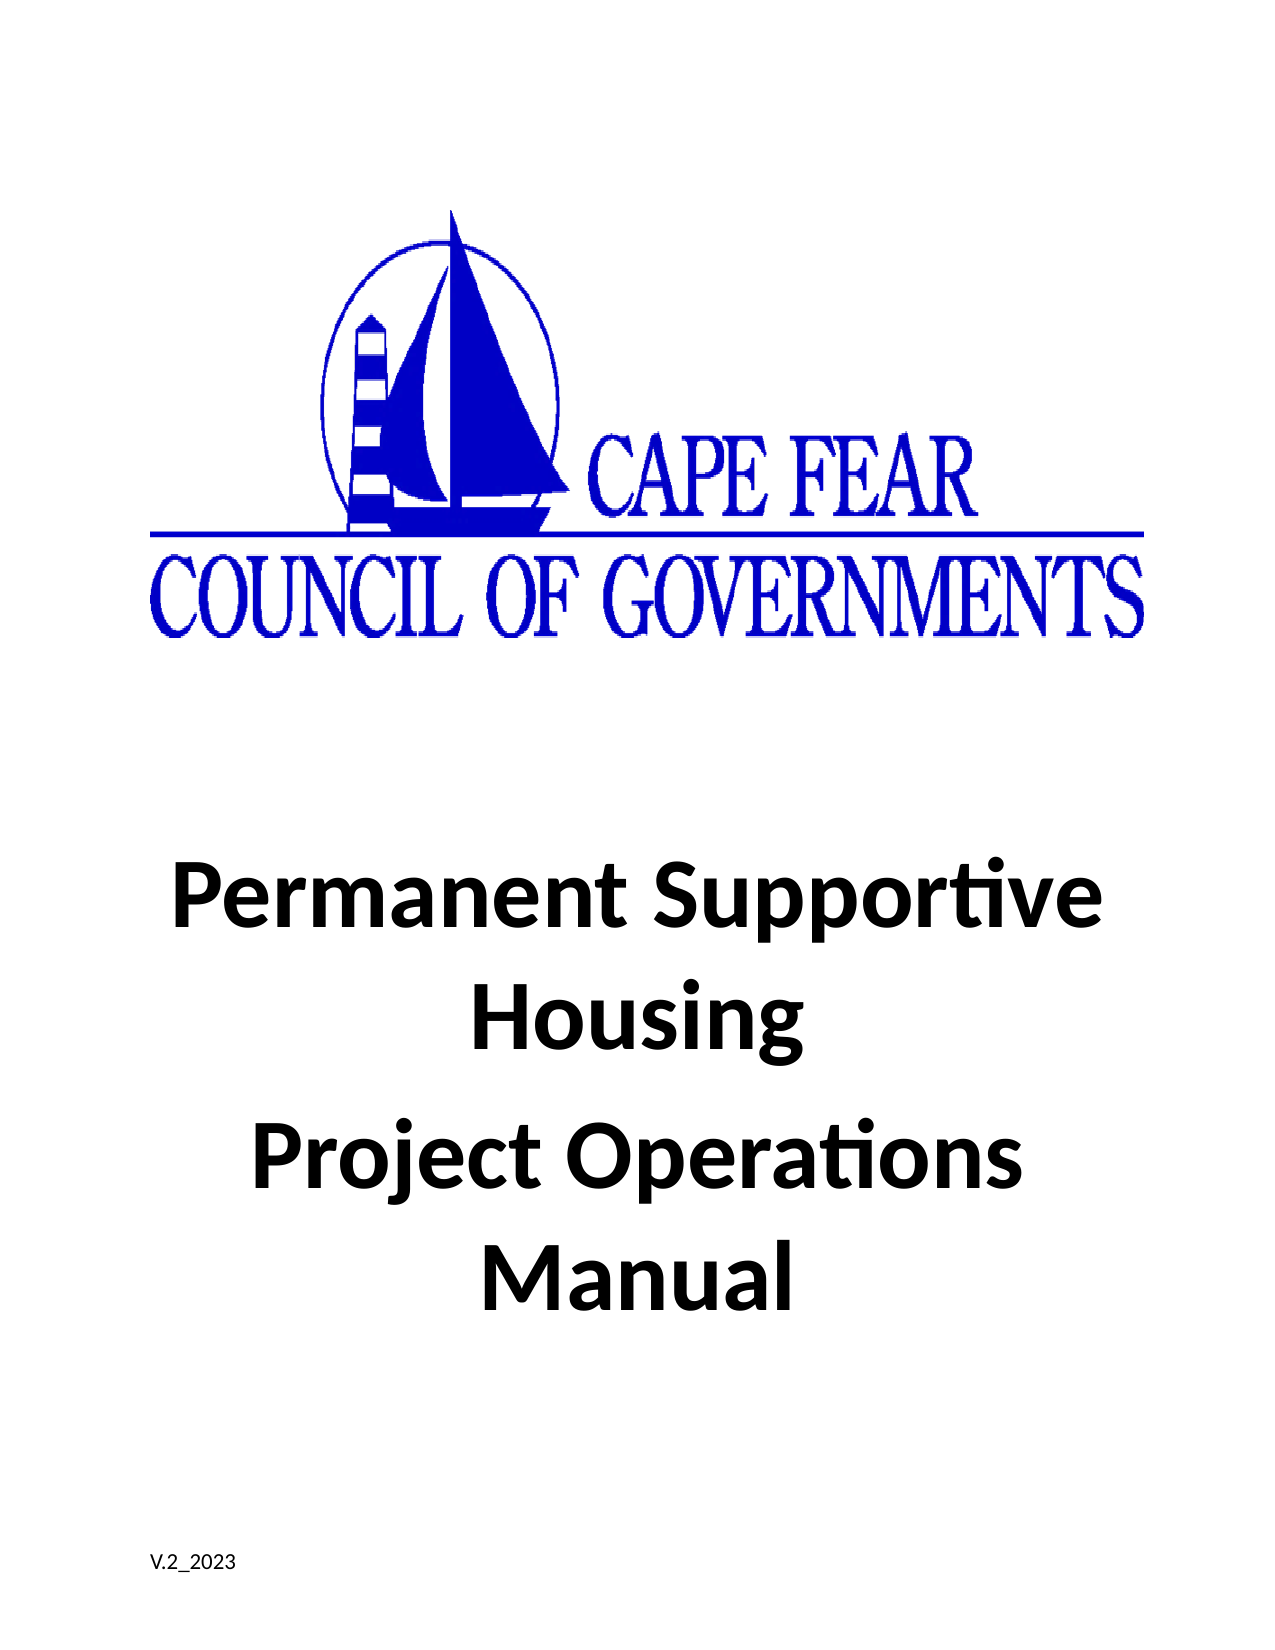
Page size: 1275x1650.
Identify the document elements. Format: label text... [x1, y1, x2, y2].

text Project Operations Manual [150, 1091, 1125, 1336]
picture [150, 210, 1144, 638]
text Permanent Supportive Housing [150, 831, 1125, 1075]
